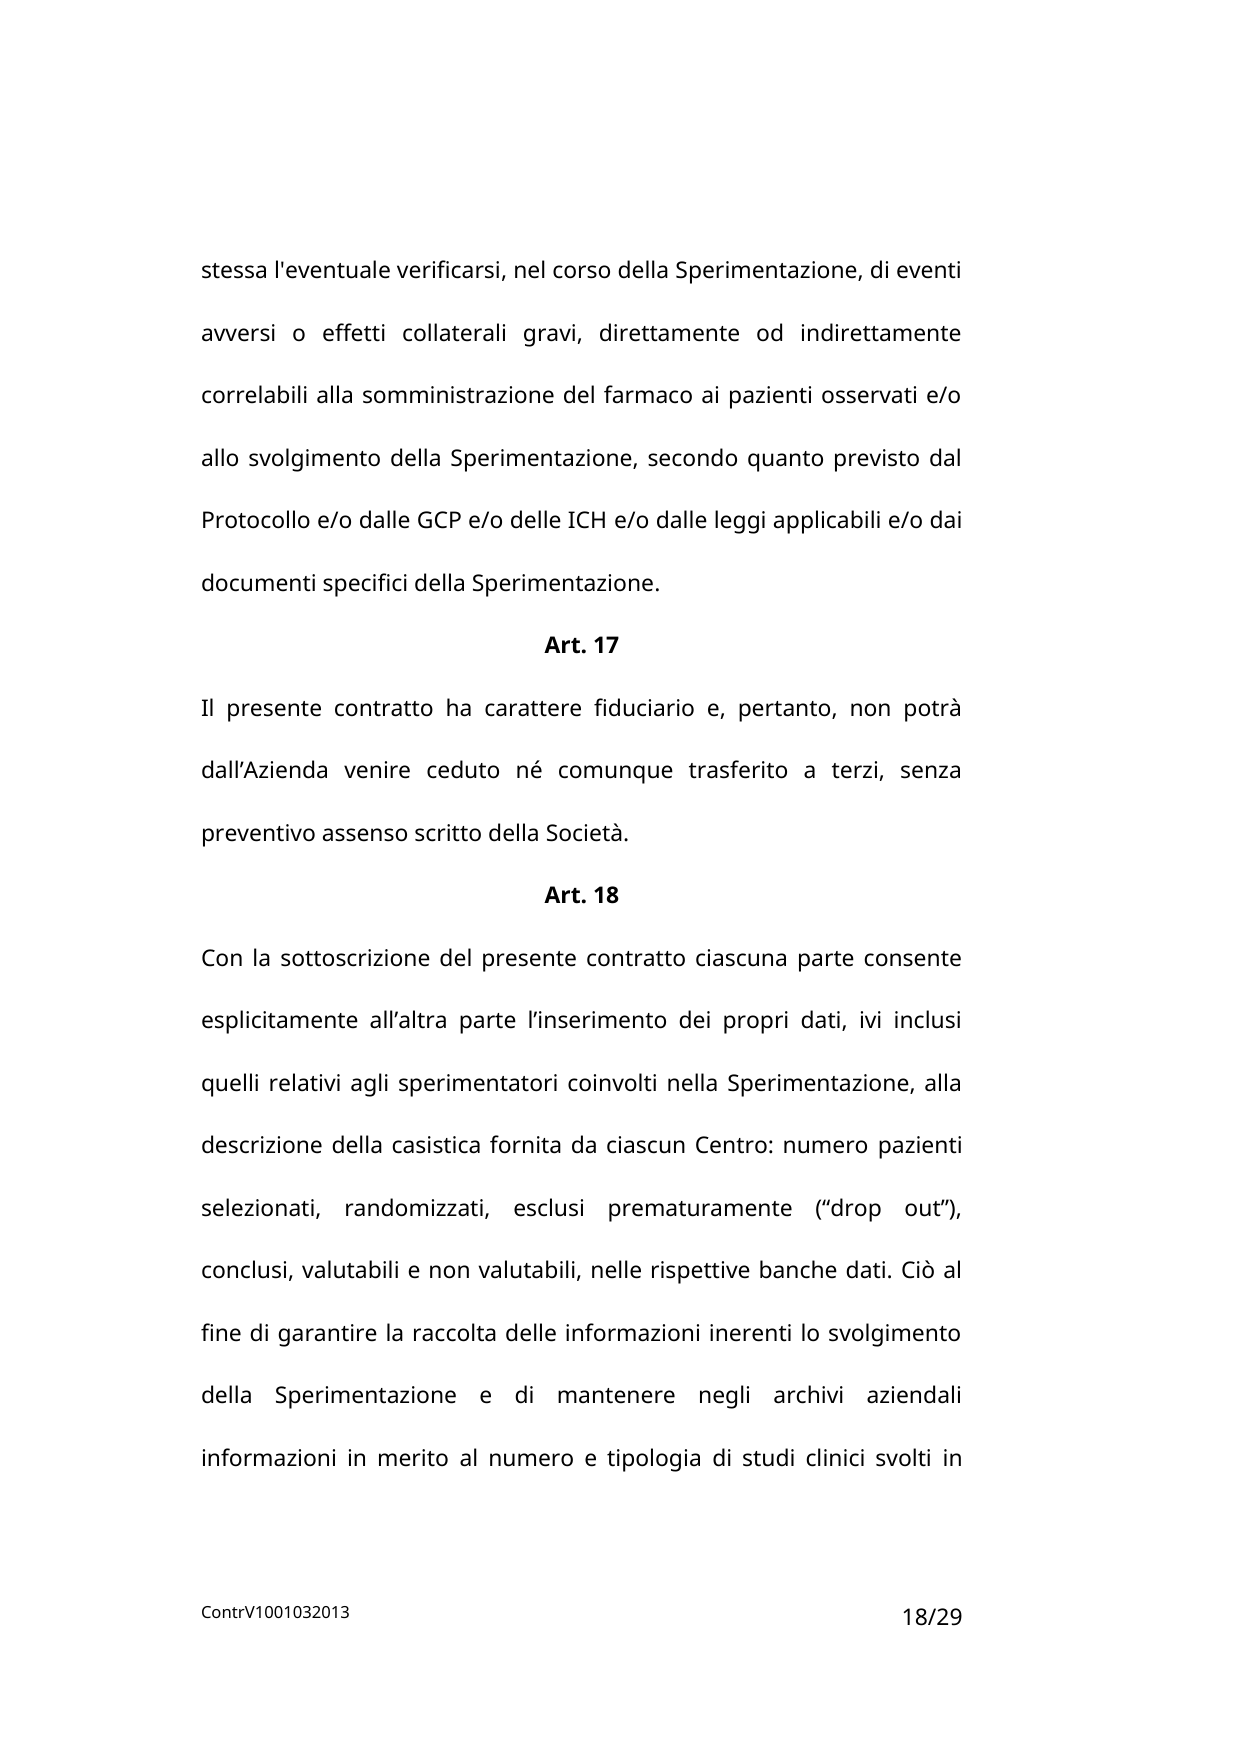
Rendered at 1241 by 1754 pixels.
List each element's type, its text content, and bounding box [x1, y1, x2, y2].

text Il presente contratto ha carattere fiduciario e, pertanto, non potrà dall’Azienda venire ceduto né comunque trasferito a terzi, senza preventivo assenso scritto della Società. [201, 691, 963, 848]
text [201, 254, 963, 598]
subtitle Art. 17 [201, 629, 963, 660]
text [201, 941, 963, 1473]
subtitle Art. 18 [201, 879, 963, 910]
